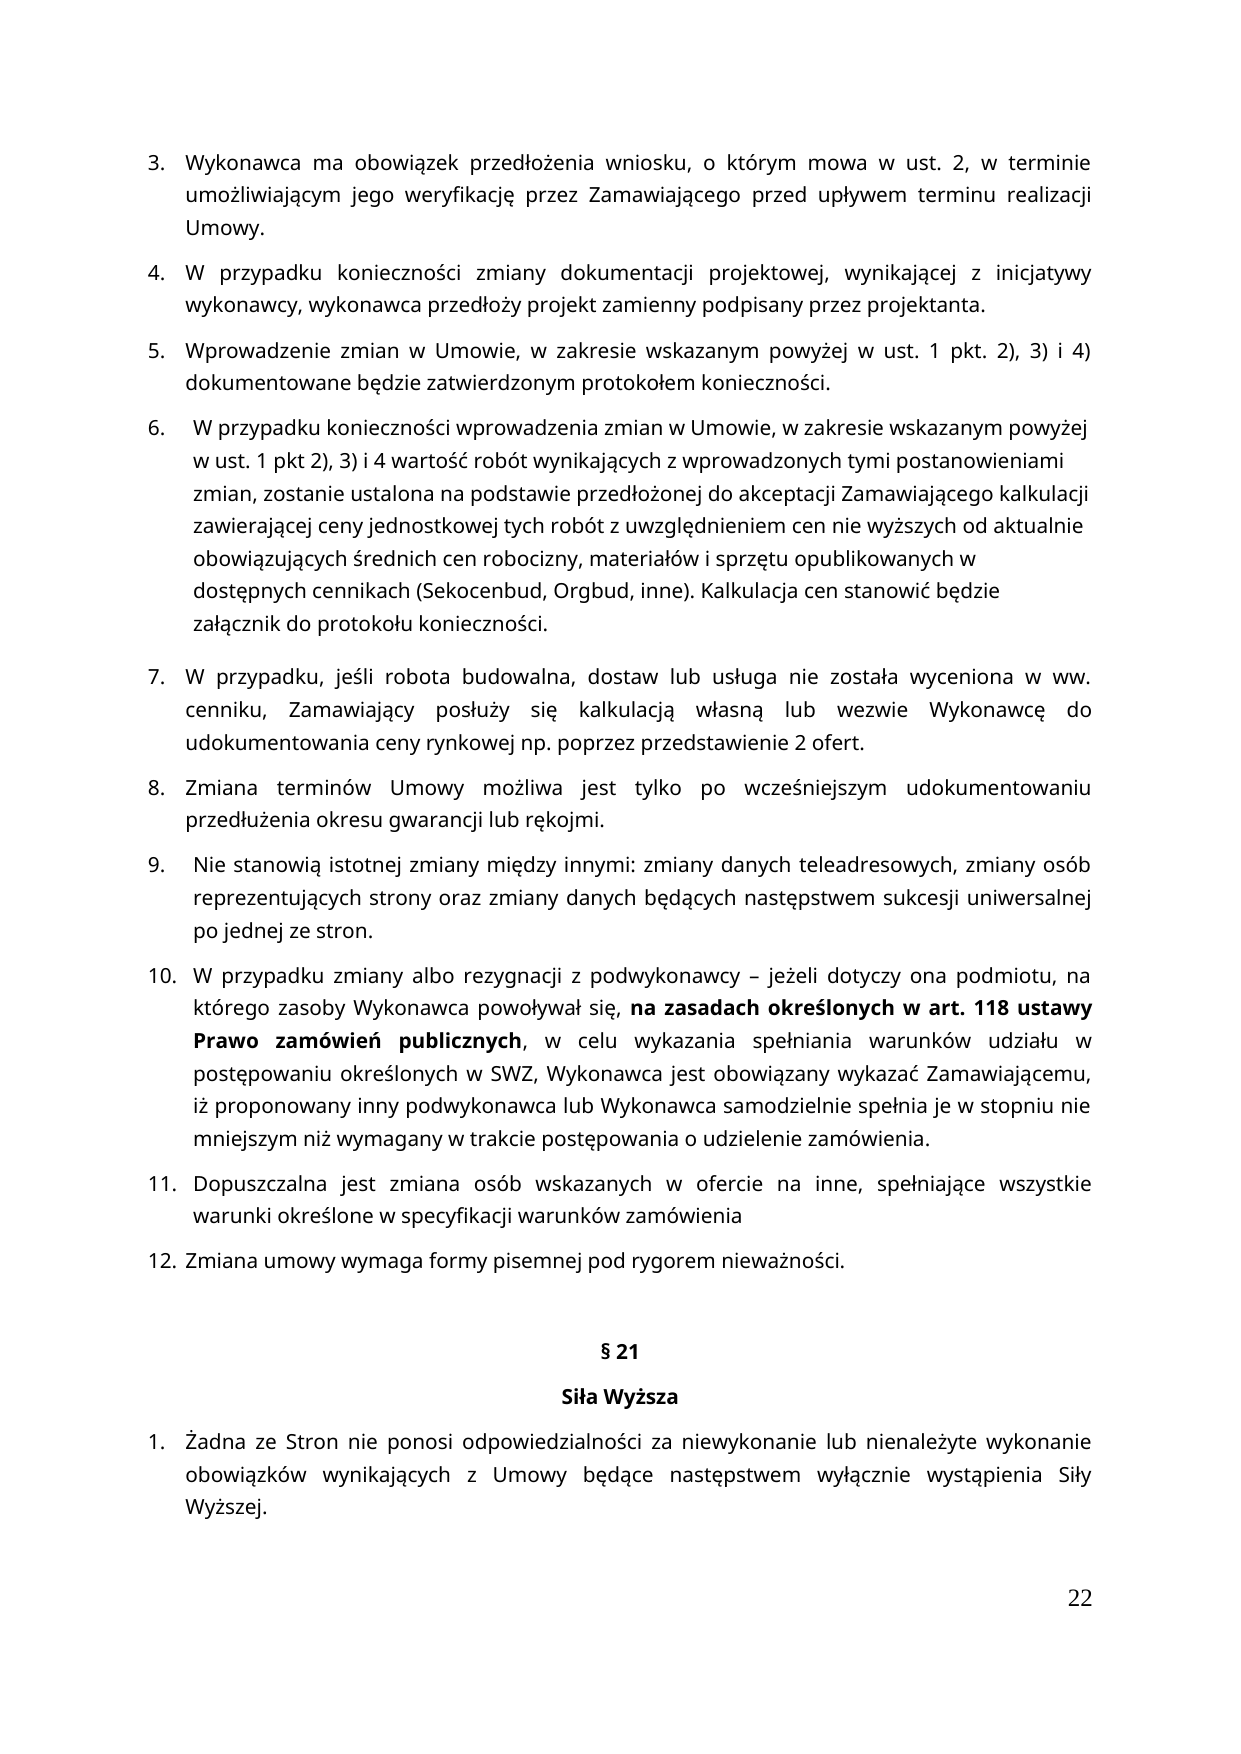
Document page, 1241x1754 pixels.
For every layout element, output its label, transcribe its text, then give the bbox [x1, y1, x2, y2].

list § 21 [148, 1337, 1093, 1365]
list Nie stanowią istotnej zmiany między innymi: zmiany danych teleadresowych, zmiany osób reprezentujących strony oraz zmiany danych będących następstwem sukcesji uniwersalnej po jednej ze stron. [148, 851, 1093, 944]
list Wprowadzenie zmian w Umowie, w zakresie wskazanym powyżej w ust. 1 pkt. 2), 3) i 4) dokumentowane będzie zatwierdzonym protokołem konieczności. [148, 336, 1093, 397]
list W przypadku konieczności zmiany dokumentacji projektowej, wynikającej z inicjatywy wykonawcy, wykonawca przedłoży projekt zamienny podpisany przez projektanta. [148, 258, 1093, 319]
list Zmiana umowy wymaga formy pisemnej pod rygorem nieważności. [148, 1247, 1093, 1275]
list W przypadku zmiany albo rezygnacji z podwykonawcy – jeżeli dotyczy ona podmiotu, na którego zasoby Wykonawca powoływał się, na zasadach określonych w art. 118 ustawy Prawo zamówień publicznych, w celu wykazania spełniania warunków udziału w postępowaniu określonych w SWZ, Wykonawca jest obowiązany wykazać Zamawiającemu, iż proponowany inny podwykonawca lub Wykonawca samodzielnie spełnia je w stopniu nie mniejszym niż wymagany w trakcie postępowania o udzielenie zamówienia. [148, 961, 1093, 1152]
list W przypadku, jeśli robota budowalna, dostaw lub usługa nie została wyceniona w ww. cenniku, Zamawiający posłuży się kalkulacją własną lub wezwie Wykonawcę do udokumentowania ceny rynkowej np. poprzez przedstawienie 2 ofert. [148, 662, 1093, 756]
list W przypadku konieczności wprowadzenia zmian w Umowie, w zakresie wskazanym powyżej w ust. 1 pkt 2), 3) i 4 wartość robót wynikających z wprowadzonych tymi postanowieniami zmian, zostanie ustalona na podstawie przedłożonej do akceptacji Zamawiającego kalkulacji zawierającej ceny jednostkowej tych robót z uwzględnieniem cen nie wyższych od aktualnie obowiązujących średnich cen robocizny, materiałów i sprzętu opublikowanych w dostępnych cennikach (Sekocenbud, Orgbud, inne). Kalkulacja cen stanowić będzie załącznik do protokołu konieczności. [148, 413, 1093, 637]
list Wykonawca ma obowiązek przedłożenia wniosku, o którym mowa w ust. 2, w terminie umożliwiającym jego weryfikację przez Zamawiającego przed upływem terminu realizacji Umowy. [148, 148, 1093, 241]
list Żadna ze Stron nie ponosi odpowiedzialności za niewykonanie lub nienależyte wykonanie obowiązków wynikających z Umowy będące następstwem wyłącznie wystąpienia Siły Wyższej. [148, 1427, 1093, 1521]
list Zmiana terminów Umowy możliwa jest tylko po wcześniejszym udokumentowaniu przedłużenia okresu gwarancji lub rękojmi. [148, 773, 1093, 834]
text Siła Wyższa [148, 1382, 1093, 1410]
list Dopuszczalna jest zmiana osób wskazanych w ofercie na inne, spełniające wszystkie warunki określone w specyfikacji warunków zamówienia [148, 1169, 1093, 1230]
